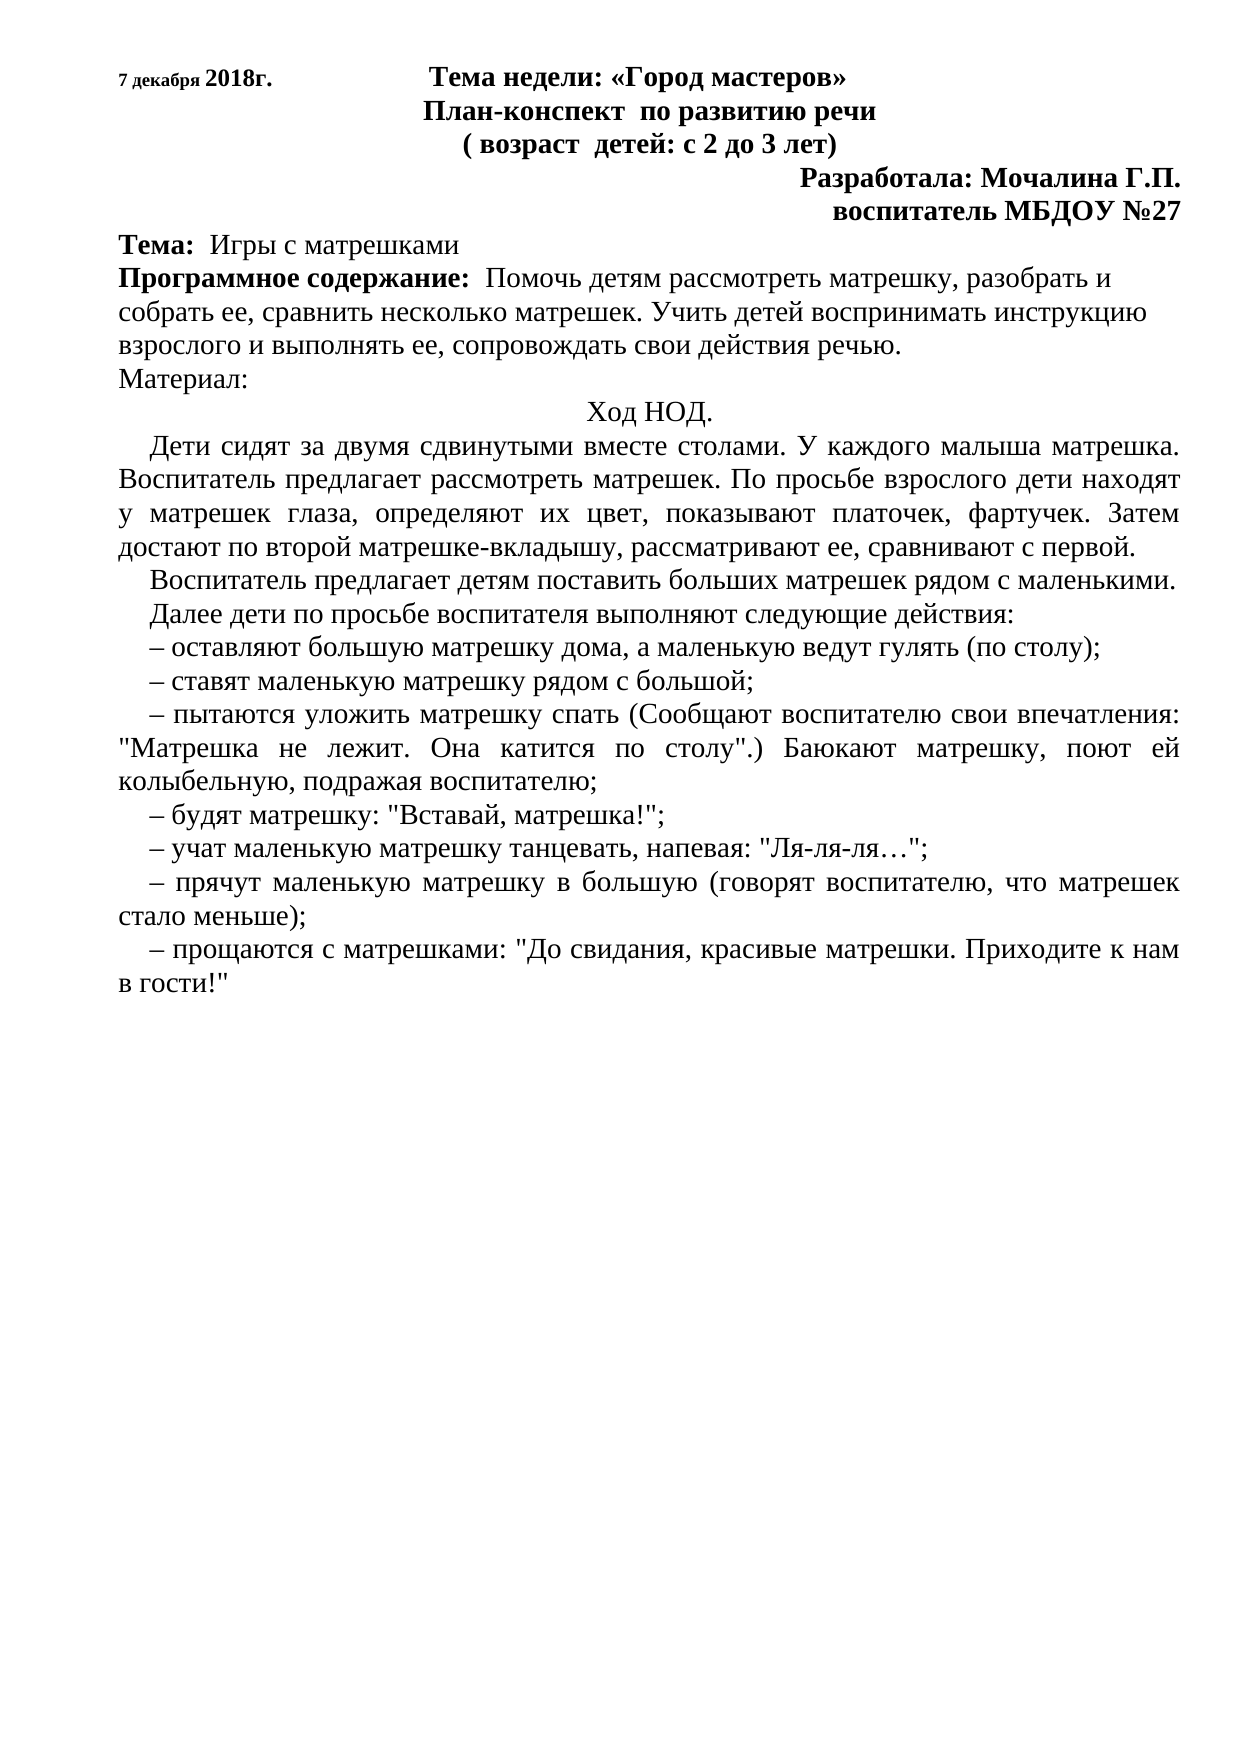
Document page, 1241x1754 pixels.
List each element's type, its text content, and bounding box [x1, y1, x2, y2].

text – пытаются уложить матрешку спать (Сообщают воспитателю свои впечатления: "Матрешка не лежит. Она катится по столу".) Баюкают матрешку, поют ей колыбельную, подражая воспитателю; [118, 696, 1181, 797]
text – оставляют большую матрешку дома, а маленькую ведут гулять (по столу); [118, 629, 1181, 663]
text Дети сидят за двумя сдвинутыми вместе столами. У каждого малыша матрешка. Воспитатель предлагает рассмотреть матрешек. По просьбе взрослого дети находят у матрешек глаза, определяют их цвет, показывают платочек, фартучек. Затем достают по второй матрешке-вкладышу, рассматривают ее, сравнивают с первой. [118, 428, 1181, 562]
text – прячут маленькую матрешку в большую (говорят воспитателю, что матрешек стало меньше); [118, 864, 1181, 931]
text Разработала: Мочалина Г.П. [118, 160, 1181, 193]
text Программное содержание: Помочь детям рассмотреть матрешку, разобрать и собрать ее, сравнить несколько матрешек. Учить детей воспринимать инструкцию взрослого и выполнять ее, сопровождать свои действия речью. [118, 260, 1181, 361]
text – учат маленькую матрешку танцевать, напевая: "Ля-ля-ля…"; [118, 831, 1181, 864]
text Ход НОД. [118, 394, 1181, 428]
text Далее дети по просьбе воспитателя выполняют следующие действия: [118, 596, 1181, 629]
text – прощаются с матрешками: "До свидания, красивые матрешки. Приходите к нам в гости!" [118, 931, 1181, 998]
text 7 декабря 2018г. Тема недели: «Город мастеров» [118, 59, 1181, 93]
text Воспитатель предлагает детям поставить больших матрешек рядом с маленькими. [118, 562, 1181, 596]
text Материал: [118, 361, 1181, 394]
text ( возраст детей: с 2 до 3 лет) [118, 126, 1181, 160]
text Тема: Игры с матрешками [118, 227, 1181, 260]
text воспитатель МБДОУ №27 [118, 193, 1181, 227]
text – ставят маленькую матрешку рядом с большой; [118, 663, 1181, 696]
text – будят матрешку: "Вставай, матрешка!"; [118, 797, 1181, 831]
text План-конспект по развитию речи [118, 93, 1181, 126]
